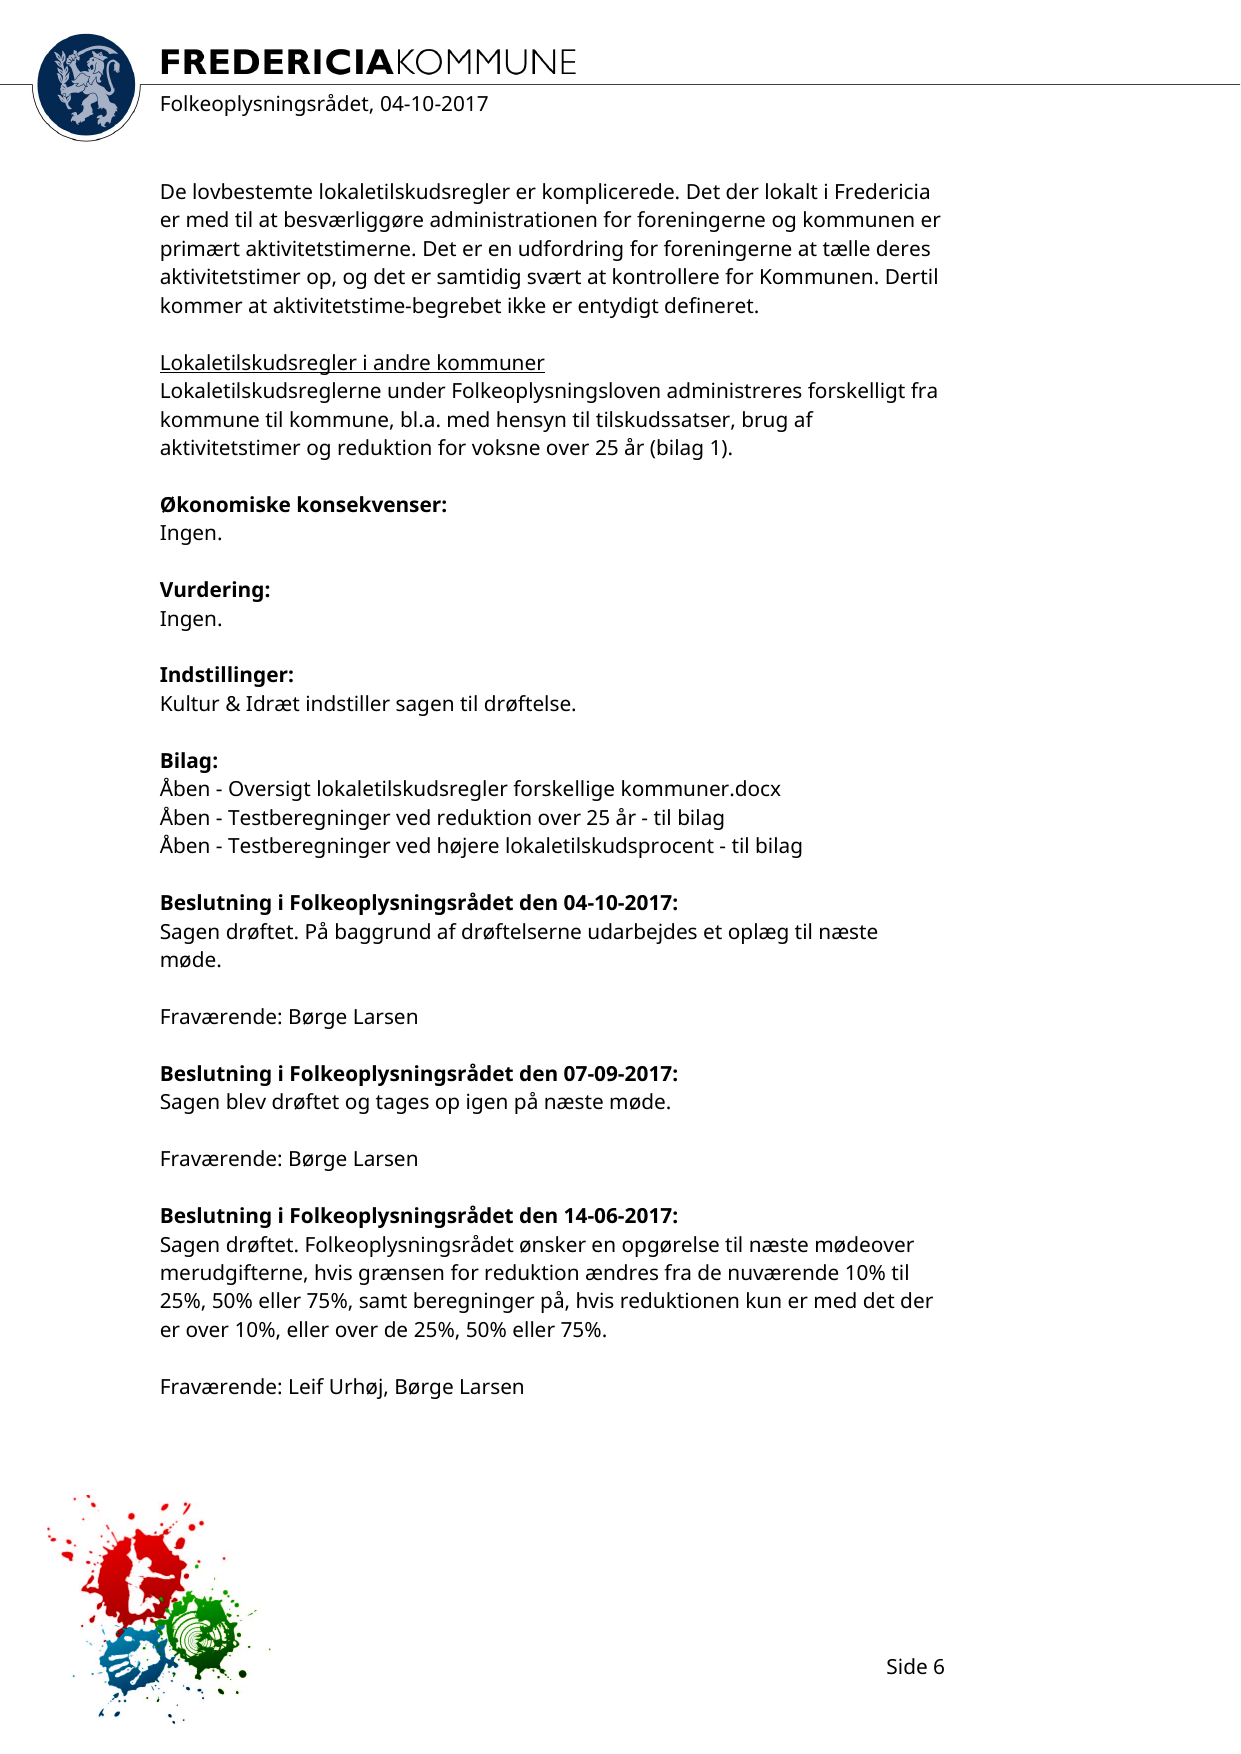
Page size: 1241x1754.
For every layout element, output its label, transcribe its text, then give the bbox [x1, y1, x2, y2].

picture [47, 1495, 271, 1724]
title Beslutning i Folkeoplysningsrådet den 07-09-2017: [159, 1059, 945, 1087]
text Fraværende: Børge Larsen [159, 1144, 945, 1173]
title Økonomiske konsekvenser: [159, 490, 945, 518]
text Lokaletilskudsreglerne under Folkeoplysningsloven administreres forskelligt fra kommune til kommune, bl.a. med hensyn til tilskudssatser, brug af aktivitetstimer og reduktion for voksne over 25 år (bilag 1). [159, 376, 945, 462]
text Ingen. [159, 518, 945, 547]
title Bilag: [159, 746, 945, 774]
text De lovbestemte lokaletilskudsregler er komplicerede. Det der lokalt i Fredericia er med til at besværliggøre administrationen for foreningerne og kommunen er primært aktivitetstimerne. Det er en udfordring for foreningerne at tælle deres aktivitetstimer op, og det er samtidig svært at kontrollere for Kommunen. Dertil kommer at aktivitetstime-begrebet ikke er entydigt defineret. [159, 177, 945, 319]
title Indstillinger: [159, 661, 945, 689]
title Beslutning i Folkeoplysningsrådet den 14-06-2017: [159, 1201, 945, 1230]
text Åben - Testberegninger ved højere lokaletilskudsprocent - til bilag [159, 831, 945, 860]
text Kultur & Idræt indstiller sagen til drøftelse. [159, 689, 945, 717]
text Fraværende: Børge Larsen [159, 1002, 945, 1031]
text Fraværende: Leif Urhøj, Børge Larsen [159, 1372, 945, 1400]
text Ingen. [159, 604, 945, 632]
title Beslutning i Folkeoplysningsrådet den 04-10-2017: [159, 888, 945, 917]
text Sagen drøftet. Folkeoplysningsrådet ønsker en opgørelse til næste mødeover merudgifterne, hvis grænsen for reduktion ændres fra de nuværende 10% til 25%, 50% eller 75%, samt beregninger på, hvis reduktionen kun er med det der er over 10%, eller over de 25%, 50% eller 75%. [159, 1230, 945, 1343]
text Åben - Oversigt lokaletilskudsregler forskellige kommuner.docx [159, 774, 945, 803]
text Åben - Testberegninger ved reduktion over 25 år - til bilag [159, 803, 945, 831]
title Vurdering: [159, 575, 945, 604]
text Sagen drøftet. På baggrund af drøftelserne udarbejdes et oplæg til næste møde. [159, 917, 945, 974]
text Sagen blev drøftet og tages op igen på næste møde. [159, 1087, 945, 1116]
text Lokaletilskudsregler i andre kommuner [159, 348, 945, 376]
picture [0, 23, 1241, 147]
